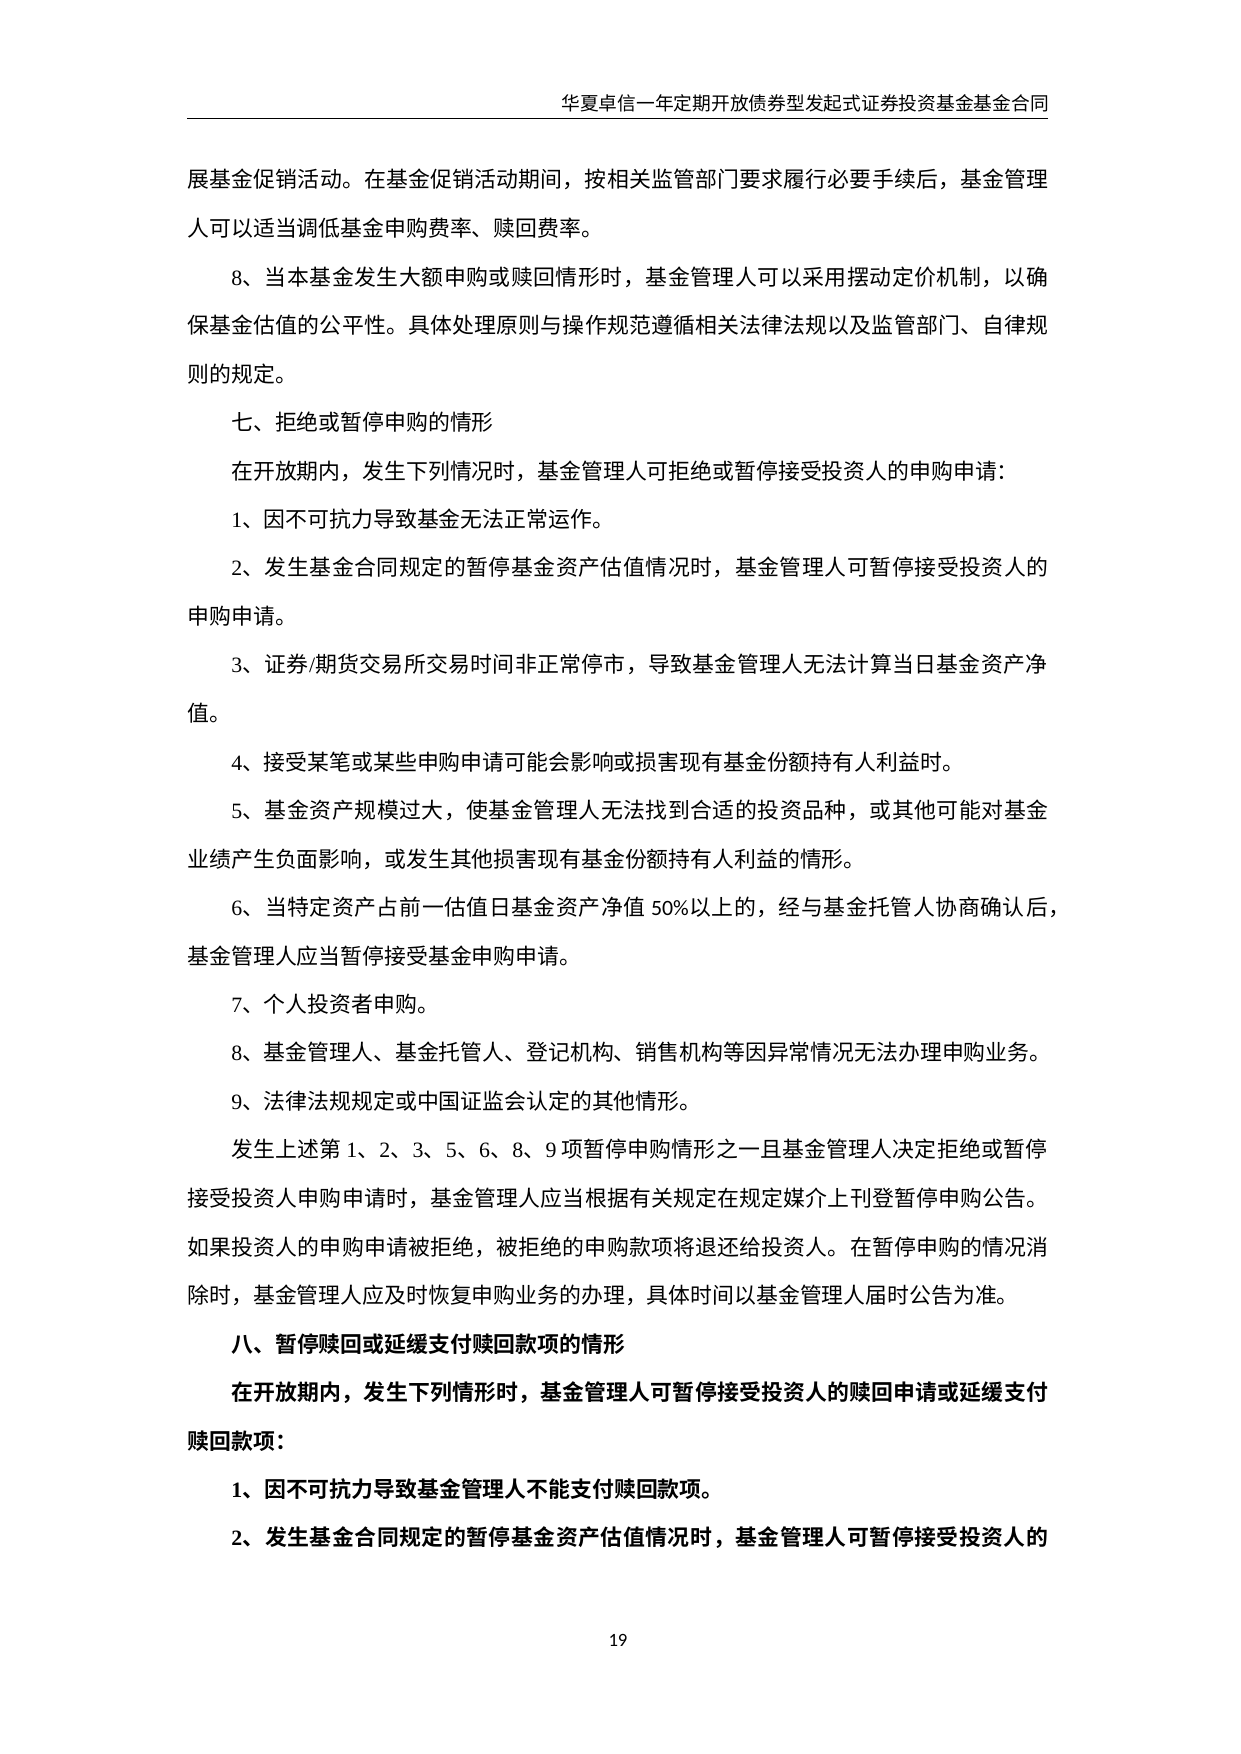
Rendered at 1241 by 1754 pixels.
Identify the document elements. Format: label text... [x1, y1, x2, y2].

text 八、暂停赎回或延缓支付赎回款项的情形 [187, 1326, 1048, 1359]
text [187, 162, 1048, 243]
text 8、基金管理人、基金托管人、登记机构、销售机构等因异常情况无法办理申购业务。 [187, 1035, 1048, 1067]
text 7、个人投资者申购。 [187, 987, 1048, 1019]
text 3、证券/期货交易所交易时间非正常停市，导致基金管理人无法计算当日基金资产净值。 [187, 647, 1048, 728]
text 1、因不可抗力导致基金无法正常运作。 [187, 502, 1048, 534]
text 8、当本基金发生大额申购或赎回情形时，基金管理人可以采用摆动定价机制，以确保基金估值的公平性。具体处理原则与操作规范遵循相关法律法规以及监管部门、自律规则的规定。 [187, 259, 1048, 389]
text 6、当特定资产占前一估值日基金资产净值50%以上的，经与基金托管人协商确认后，基金管理人应当暂停接受基金申购申请。 [187, 889, 1048, 971]
text 9、法律法规规定或中国证监会认定的其他情形。 [187, 1083, 1048, 1116]
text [187, 1520, 1048, 1552]
text 1、因不可抗力导致基金管理人不能支付赎回款项。 [187, 1472, 1048, 1504]
text 在开放期内，发生下列情况时，基金管理人可拒绝或暂停接受投资人的申购申请： [187, 453, 1048, 486]
text 发生上述第1、2、3、5、6、8、9项暂停申购情形之一且基金管理人决定拒绝或暂停接受投资人申购申请时，基金管理人应当根据有关规定在规定媒介上刊登暂停申购公告。如果投资人的申购申请被拒绝，被拒绝的申购款项将退还给投资人。在暂停申购的情况消除时，基金管理人应及时恢复申购业务的办理，具体时间以基金管理人届时公告为准。 [187, 1132, 1048, 1310]
text 5、基金资产规模过大，使基金管理人无法找到合适的投资品种，或其他可能对基金业绩产生负面影响，或发生其他损害现有基金份额持有人利益的情形。 [187, 792, 1048, 874]
text 2、发生基金合同规定的暂停基金资产估值情况时，基金管理人可暂停接受投资人的申购申请。 [187, 550, 1048, 631]
text 在开放期内，发生下列情形时，基金管理人可暂停接受投资人的赎回申请或延缓支付赎回款项： [187, 1374, 1048, 1456]
text 七、拒绝或暂停申购的情形 [187, 405, 1048, 437]
text 4、接受某笔或某些申购申请可能会影响或损害现有基金份额持有人利益时。 [187, 744, 1048, 777]
